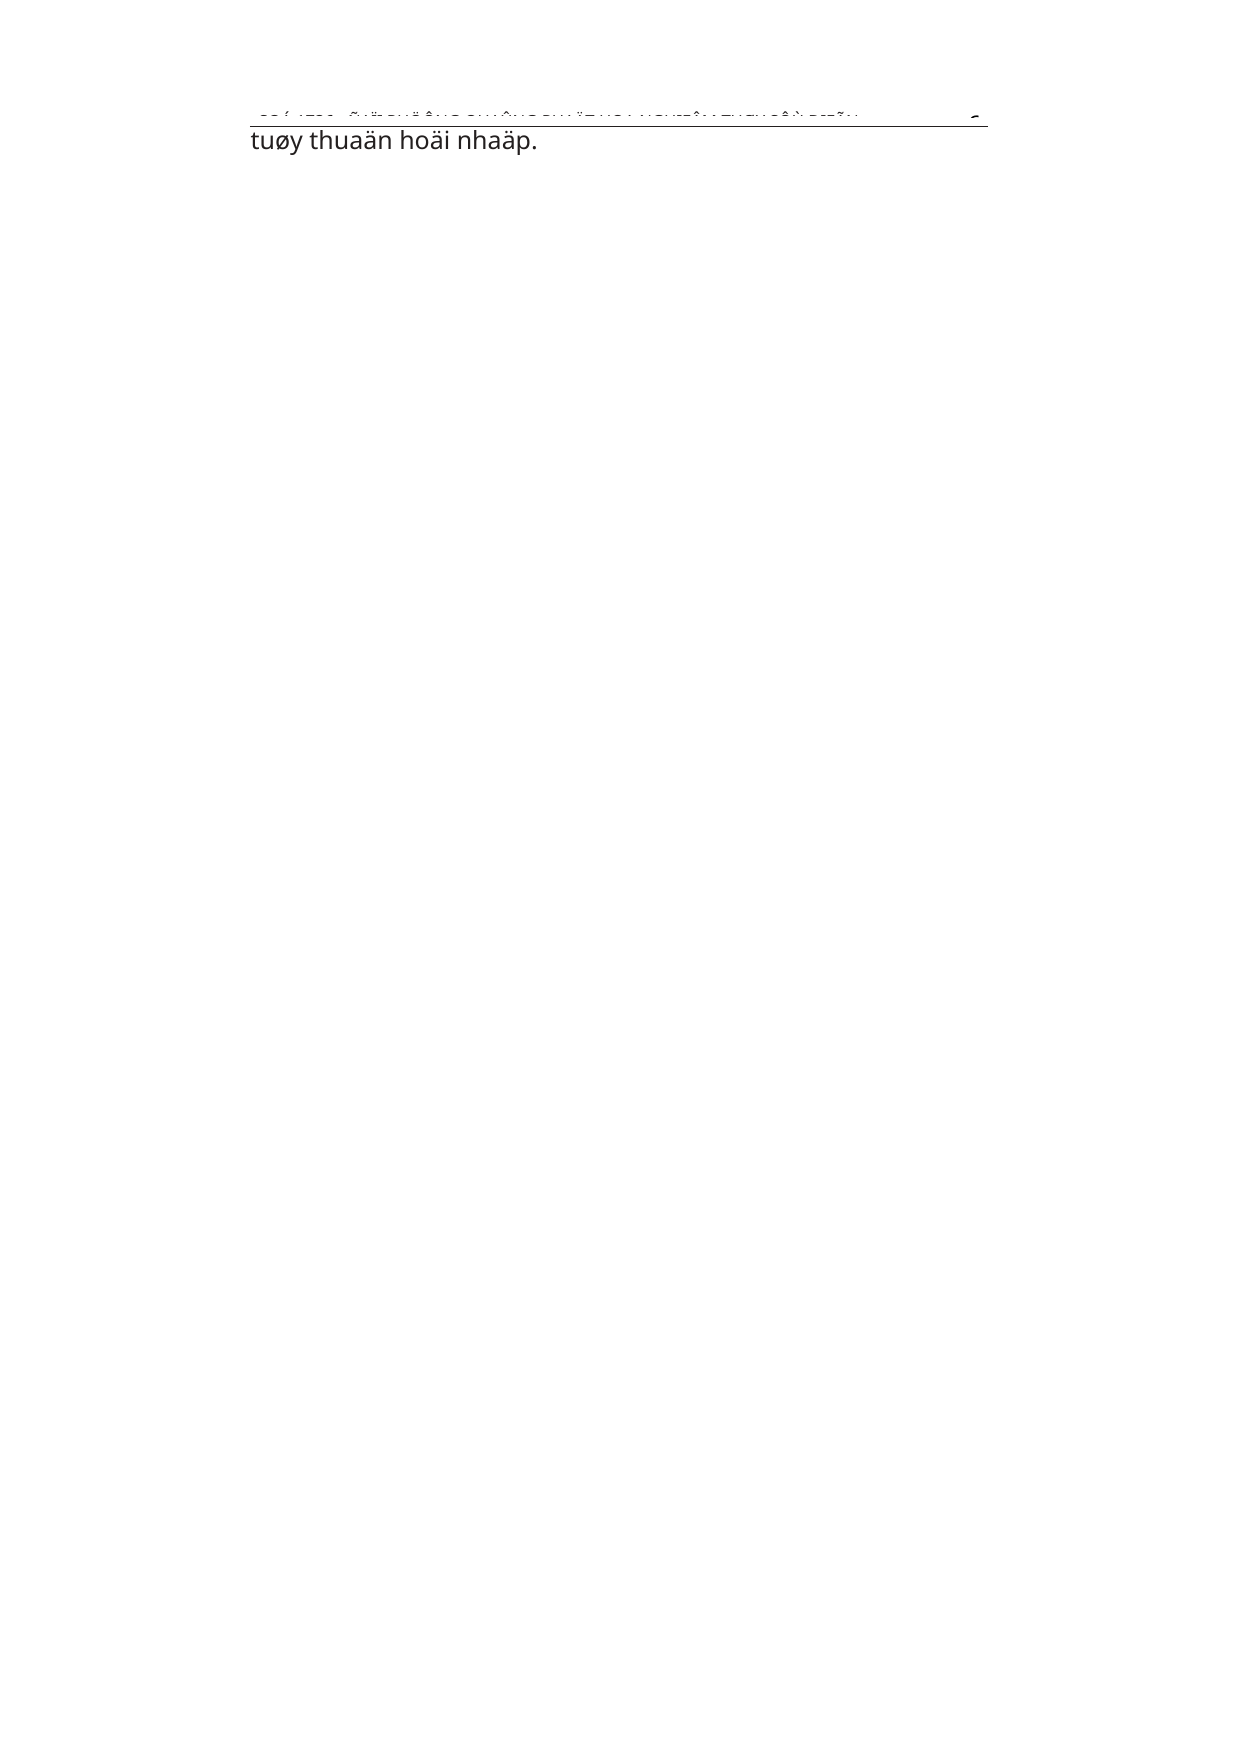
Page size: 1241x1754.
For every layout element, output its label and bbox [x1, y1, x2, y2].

text [250, 125, 990, 156]
